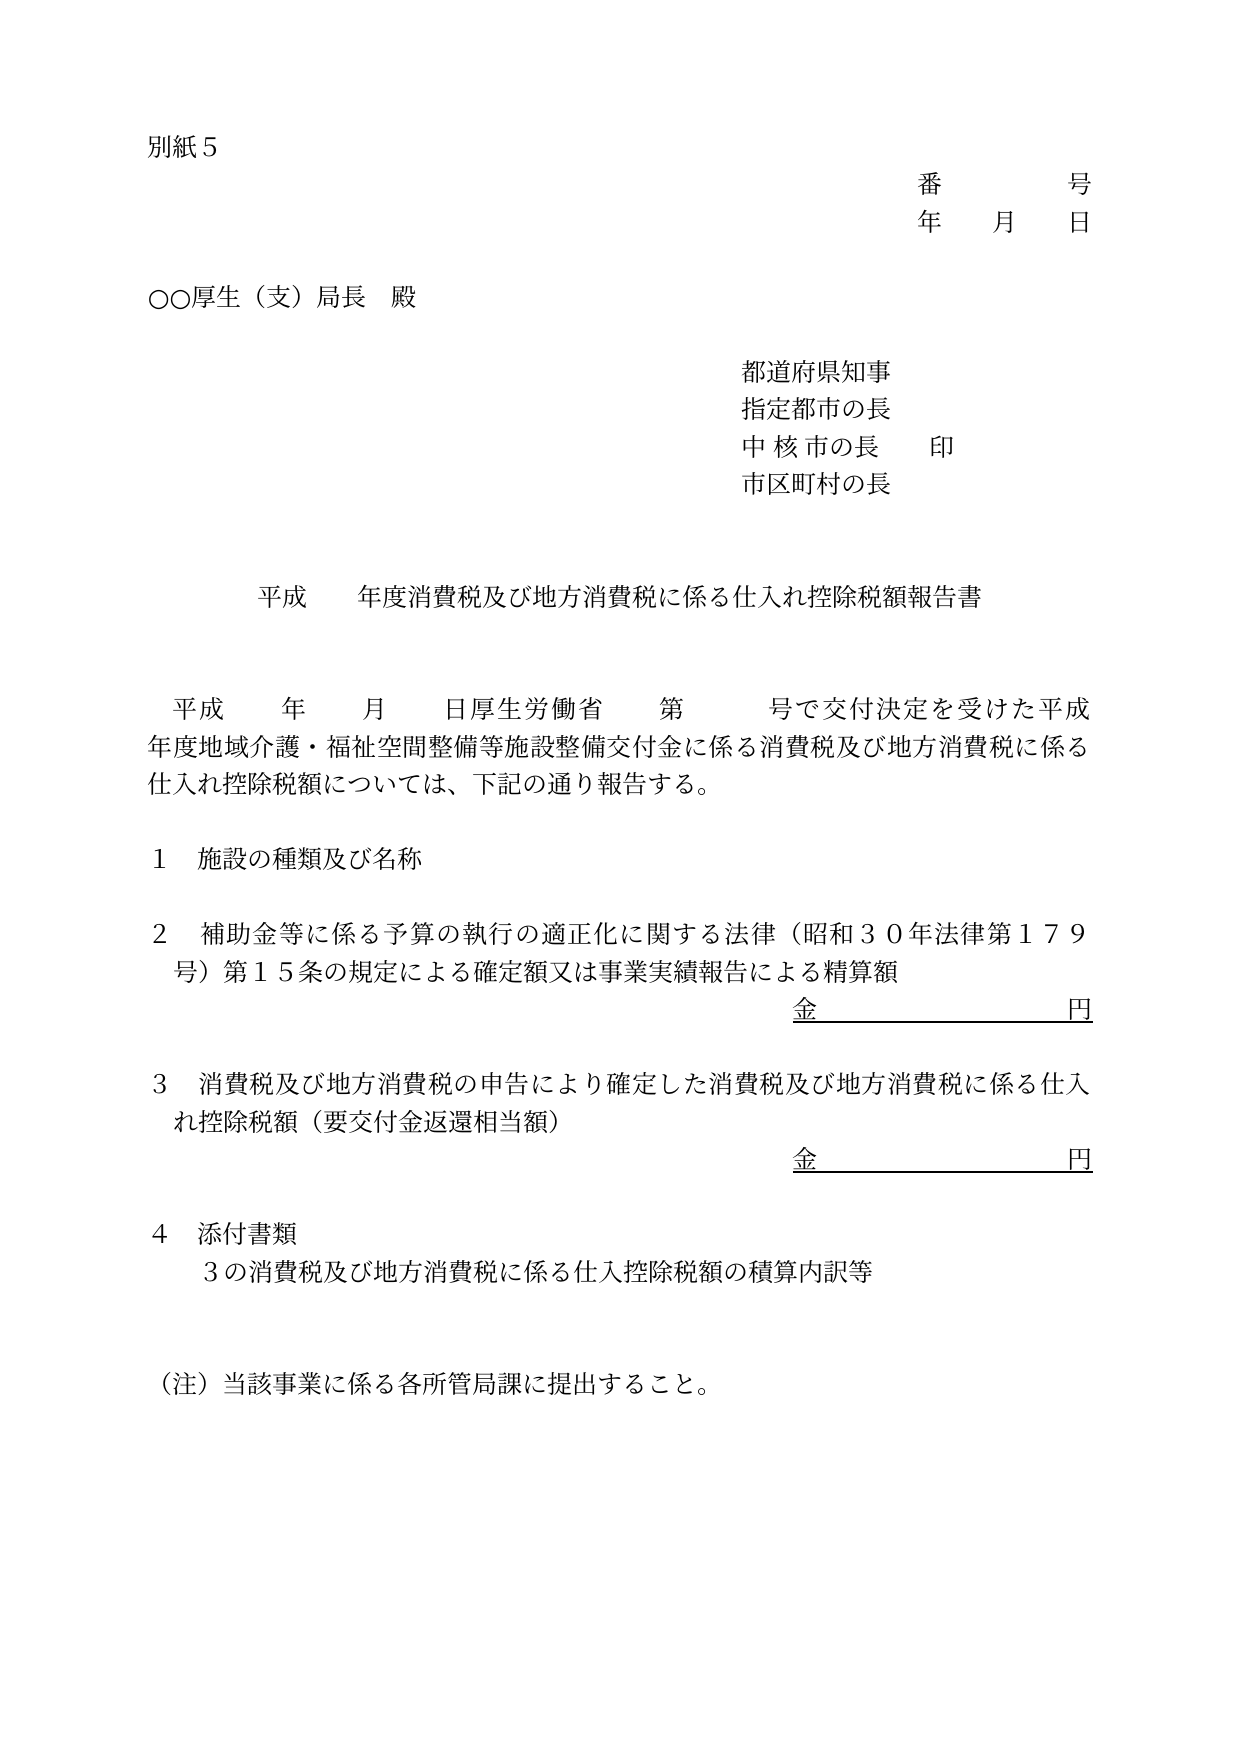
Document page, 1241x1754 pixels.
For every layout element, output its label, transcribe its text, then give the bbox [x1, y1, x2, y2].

text 中 核 市の長 印 [148, 427, 1092, 464]
text ３ 消費税及び地方消費税の申告により確定した消費税及び地方消費税に係る仕入れ控除税額（要交付金返還相当額） [148, 1064, 1092, 1139]
text ３の消費税及び地方消費税に係る仕入控除税額の積算内訳等 [173, 1252, 1092, 1289]
text （注）当該事業に係る各所管局課に提出すること。 [148, 1364, 1092, 1402]
text 平成 年度消費税及び地方消費税に係る仕入れ控除税額報告書 [148, 577, 1092, 614]
text 金 円 [148, 989, 1092, 1027]
text 別紙５ [148, 127, 1092, 164]
text 平成 年 月 日厚生労働省 第 号で交付決定を受けた平成 年度地域介護・福祉空間整備等施設整備交付金に係る消費税及び地方消費税に係る仕入れ控除税額については、下記の通り報告する。 [148, 689, 1092, 802]
text ２ 補助金等に係る予算の執行の適正化に関する法律（昭和３０年法律第１７９号）第１５条の規定による確定額又は事業実績報告による精算額 [148, 914, 1092, 989]
text 指定都市の長 [148, 389, 1092, 427]
text 番 号 [148, 164, 1092, 202]
text 都道府県知事 [148, 352, 1092, 389]
text 市区町村の長 [148, 464, 1092, 502]
text ○○厚生（支）局長 殿 [148, 277, 1092, 314]
text 年 月 日 [148, 202, 1092, 239]
text 金 円 [148, 1139, 1092, 1177]
text ４ 添付書類 [148, 1214, 1092, 1252]
text １ 施設の種類及び名称 [148, 839, 1092, 877]
